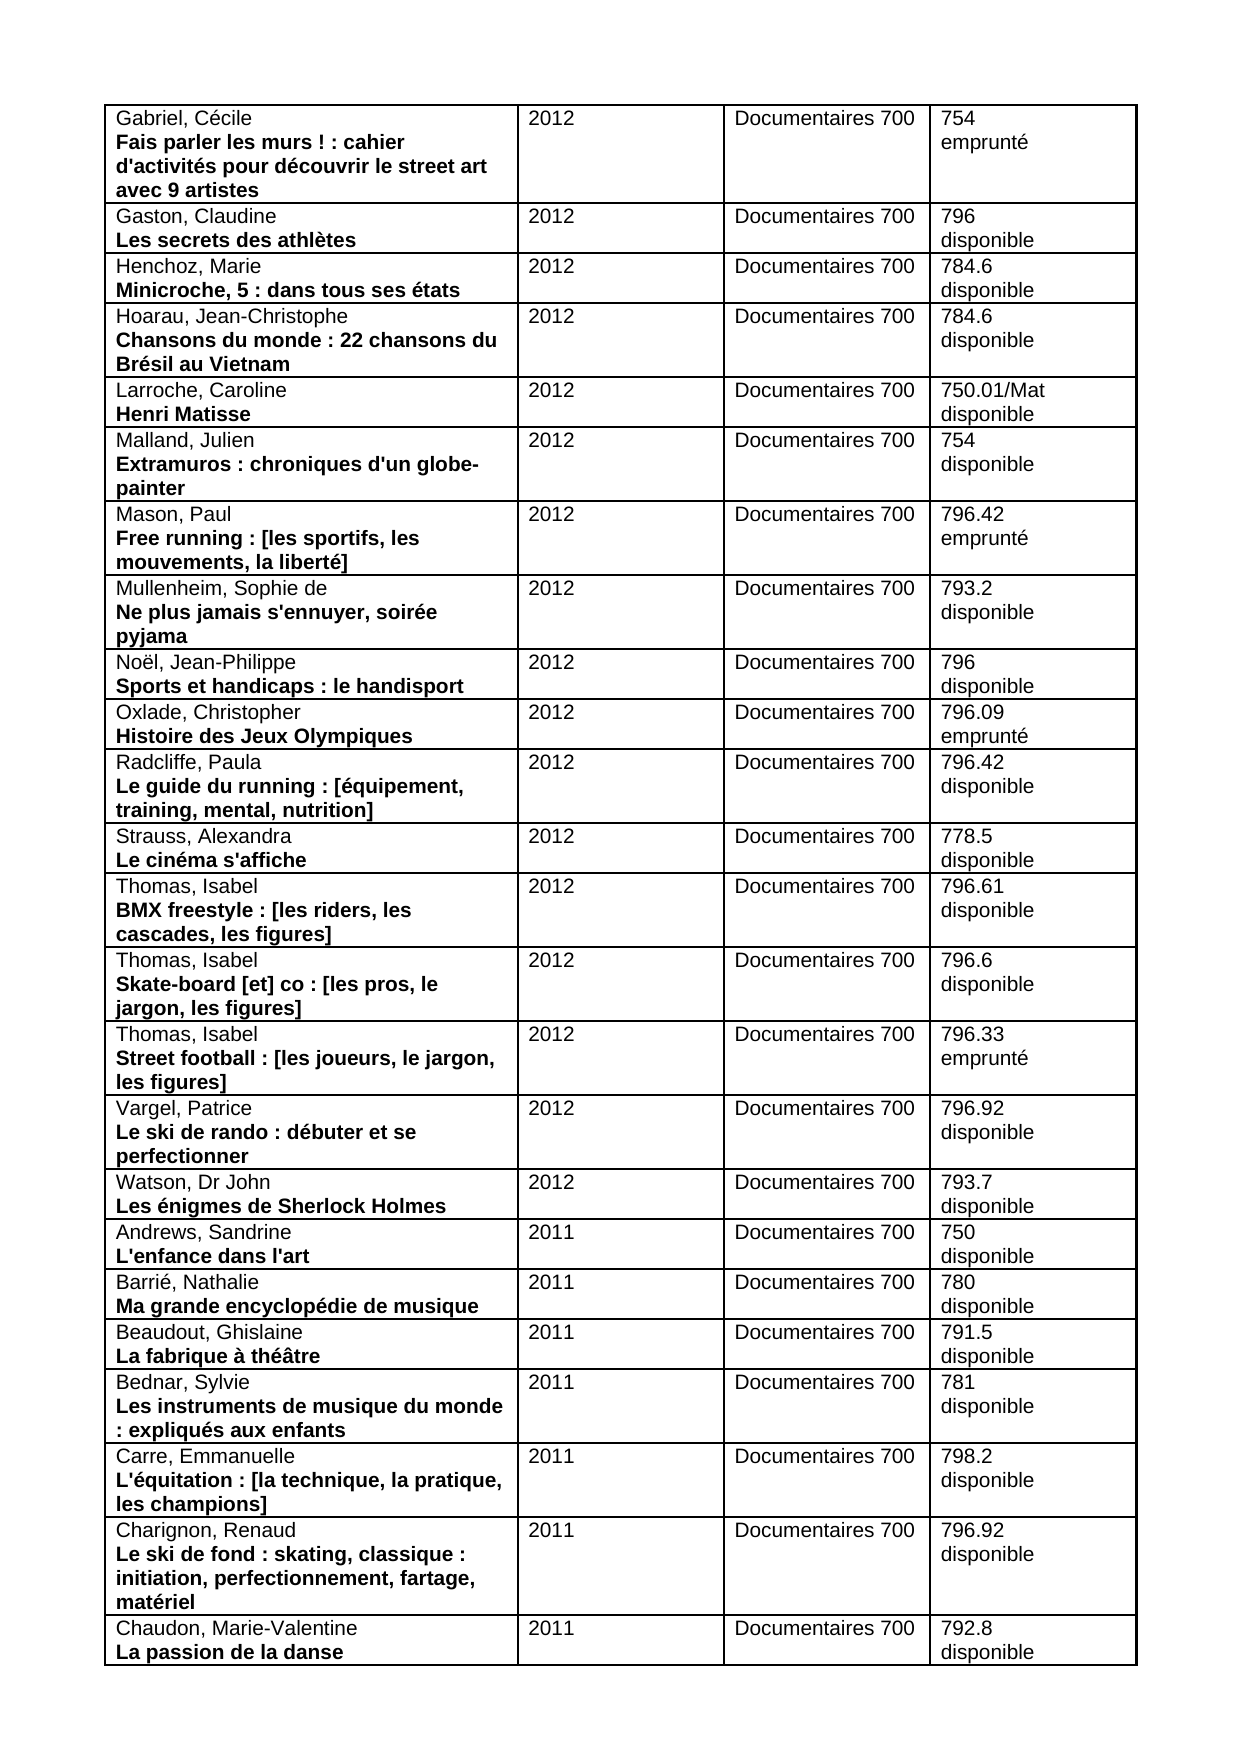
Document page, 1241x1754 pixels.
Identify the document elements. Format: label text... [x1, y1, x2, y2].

table_cell Beaudout, Ghislaine La fabrique à théâtre [106, 1320, 517, 1368]
table_cell 754 disponible [931, 428, 1135, 500]
table_cell 781 disponible [931, 1370, 1135, 1442]
table_cell 2012 [519, 204, 723, 252]
table_cell Documentaires 700 [725, 106, 929, 202]
table_cell 780 disponible [931, 1270, 1135, 1318]
table_cell Documentaires 700 [725, 378, 929, 426]
table_cell Documentaires 700 [725, 1270, 929, 1318]
table_cell Henchoz, Marie Minicroche, 5 : dans tous ses états [106, 254, 517, 302]
table_cell Andrews, Sandrine L'enfance dans l'art [106, 1220, 517, 1268]
table_cell Radcliffe, Paula Le guide du running : [équipement, training, mental, nutrition] [106, 750, 517, 822]
table_cell Mason, Paul Free running : [les sportifs, les mouvements, la liberté] [106, 502, 517, 574]
table_cell 2012 [519, 576, 723, 648]
table_cell Documentaires 700 [725, 1370, 929, 1442]
table_cell 2012 [519, 700, 723, 748]
table_cell 796.6 disponible [931, 948, 1135, 1020]
table_cell Carre, Emmanuelle L'équitation : [la technique, la pratique, les champions] [106, 1444, 517, 1516]
table_cell 2012 [519, 106, 723, 202]
table_cell 796.09 emprunté [931, 700, 1135, 748]
table_cell 750.01/Mat disponible [931, 378, 1135, 426]
table_cell 792.8 disponible [931, 1616, 1135, 1663]
table_cell 750 disponible [931, 1220, 1135, 1268]
table_cell Oxlade, Christopher Histoire des Jeux Olympiques [106, 700, 517, 748]
table_cell 796.92 disponible [931, 1096, 1135, 1168]
table_cell 793.2 disponible [931, 576, 1135, 648]
table_cell 796.92 disponible [931, 1518, 1135, 1613]
table_cell Documentaires 700 [725, 576, 929, 648]
table_cell 2012 [519, 502, 723, 574]
table_cell 2011 [519, 1444, 723, 1516]
table_cell 778.5 disponible [931, 824, 1135, 872]
table_cell 2012 [519, 1022, 723, 1094]
table_cell 798.2 disponible [931, 1444, 1135, 1516]
table_cell Watson, Dr John Les énigmes de Sherlock Holmes [106, 1170, 517, 1218]
table_cell Gabriel, Cécile Fais parler les murs ! : cahier d'activités pour découvrir le street art avec 9 artistes [106, 106, 517, 202]
table_cell Documentaires 700 [725, 204, 929, 252]
table_cell Bednar, Sylvie Les instruments de musique du monde : expliqués aux enfants [106, 1370, 517, 1442]
table_cell Documentaires 700 [725, 1022, 929, 1094]
table_cell Documentaires 700 [725, 502, 929, 574]
table_cell Documentaires 700 [725, 428, 929, 500]
table_cell 791.5 disponible [931, 1320, 1135, 1368]
table_cell Documentaires 700 [725, 1616, 929, 1663]
table_cell Chaudon, Marie-Valentine La passion de la danse [106, 1616, 517, 1663]
table_cell Documentaires 700 [725, 254, 929, 302]
table_cell Documentaires 700 [725, 1096, 929, 1168]
table_cell Documentaires 700 [725, 700, 929, 748]
table_cell 2012 [519, 428, 723, 500]
table_cell Mullenheim, Sophie de Ne plus jamais s'ennuyer, soirée pyjama [106, 576, 517, 648]
table_cell 2011 [519, 1220, 723, 1268]
table_cell Thomas, Isabel BMX freestyle : [les riders, les cascades, les figures] [106, 874, 517, 946]
table_cell 2012 [519, 1170, 723, 1218]
table_cell 2012 [519, 1096, 723, 1168]
table_cell Documentaires 700 [725, 650, 929, 698]
table_cell 796 disponible [931, 650, 1135, 698]
table_cell Documentaires 700 [725, 1170, 929, 1218]
table_cell 2012 [519, 874, 723, 946]
table_cell 2012 [519, 948, 723, 1020]
table_cell 2011 [519, 1518, 723, 1613]
table_cell 2012 [519, 650, 723, 698]
table_cell Documentaires 700 [725, 750, 929, 822]
table_cell 2012 [519, 254, 723, 302]
table_cell 2012 [519, 378, 723, 426]
table_cell 793.7 disponible [931, 1170, 1135, 1218]
table_cell Documentaires 700 [725, 1320, 929, 1368]
table_cell Hoarau, Jean-Christophe Chansons du monde : 22 chansons du Brésil au Vietnam [106, 304, 517, 376]
table_cell Documentaires 700 [725, 948, 929, 1020]
table_cell 2011 [519, 1370, 723, 1442]
table_cell 784.6 disponible [931, 254, 1135, 302]
table_cell 2011 [519, 1270, 723, 1318]
table_cell Documentaires 700 [725, 1444, 929, 1516]
table_cell Thomas, Isabel Skate-board [et] co : [les pros, le jargon, les figures] [106, 948, 517, 1020]
table_cell Thomas, Isabel Street football : [les joueurs, le jargon, les figures] [106, 1022, 517, 1094]
table_cell Strauss, Alexandra Le cinéma s'affiche [106, 824, 517, 872]
table_cell Documentaires 700 [725, 304, 929, 376]
table_cell Documentaires 700 [725, 824, 929, 872]
table_cell Gaston, Claudine Les secrets des athlètes [106, 204, 517, 252]
table_cell Malland, Julien Extramuros : chroniques d'un globe-painter [106, 428, 517, 500]
table_cell 796.61 disponible [931, 874, 1135, 946]
table_cell 2012 [519, 750, 723, 822]
table_cell Documentaires 700 [725, 874, 929, 946]
table_cell Noël, Jean-Philippe Sports et handicaps : le handisport [106, 650, 517, 698]
table_cell Vargel, Patrice Le ski de rando : débuter et se perfectionner [106, 1096, 517, 1168]
table_cell 796 disponible [931, 204, 1135, 252]
table_cell 796.42 emprunté [931, 502, 1135, 574]
table_cell 796.33 emprunté [931, 1022, 1135, 1094]
table_cell 754 emprunté [931, 106, 1135, 202]
table_cell 796.42 disponible [931, 750, 1135, 822]
table_cell 2011 [519, 1320, 723, 1368]
table_cell Larroche, Caroline Henri Matisse [106, 378, 517, 426]
table_cell 2011 [519, 1616, 723, 1663]
table_cell Documentaires 700 [725, 1518, 929, 1613]
table_cell 2012 [519, 304, 723, 376]
table_cell 784.6 disponible [931, 304, 1135, 376]
table_cell Documentaires 700 [725, 1220, 929, 1268]
table_cell Barrié, Nathalie Ma grande encyclopédie de musique [106, 1270, 517, 1318]
table_cell Charignon, Renaud Le ski de fond : skating, classique : initiation, perfectionnement, fartage, matériel [106, 1518, 517, 1613]
table_cell 2012 [519, 824, 723, 872]
